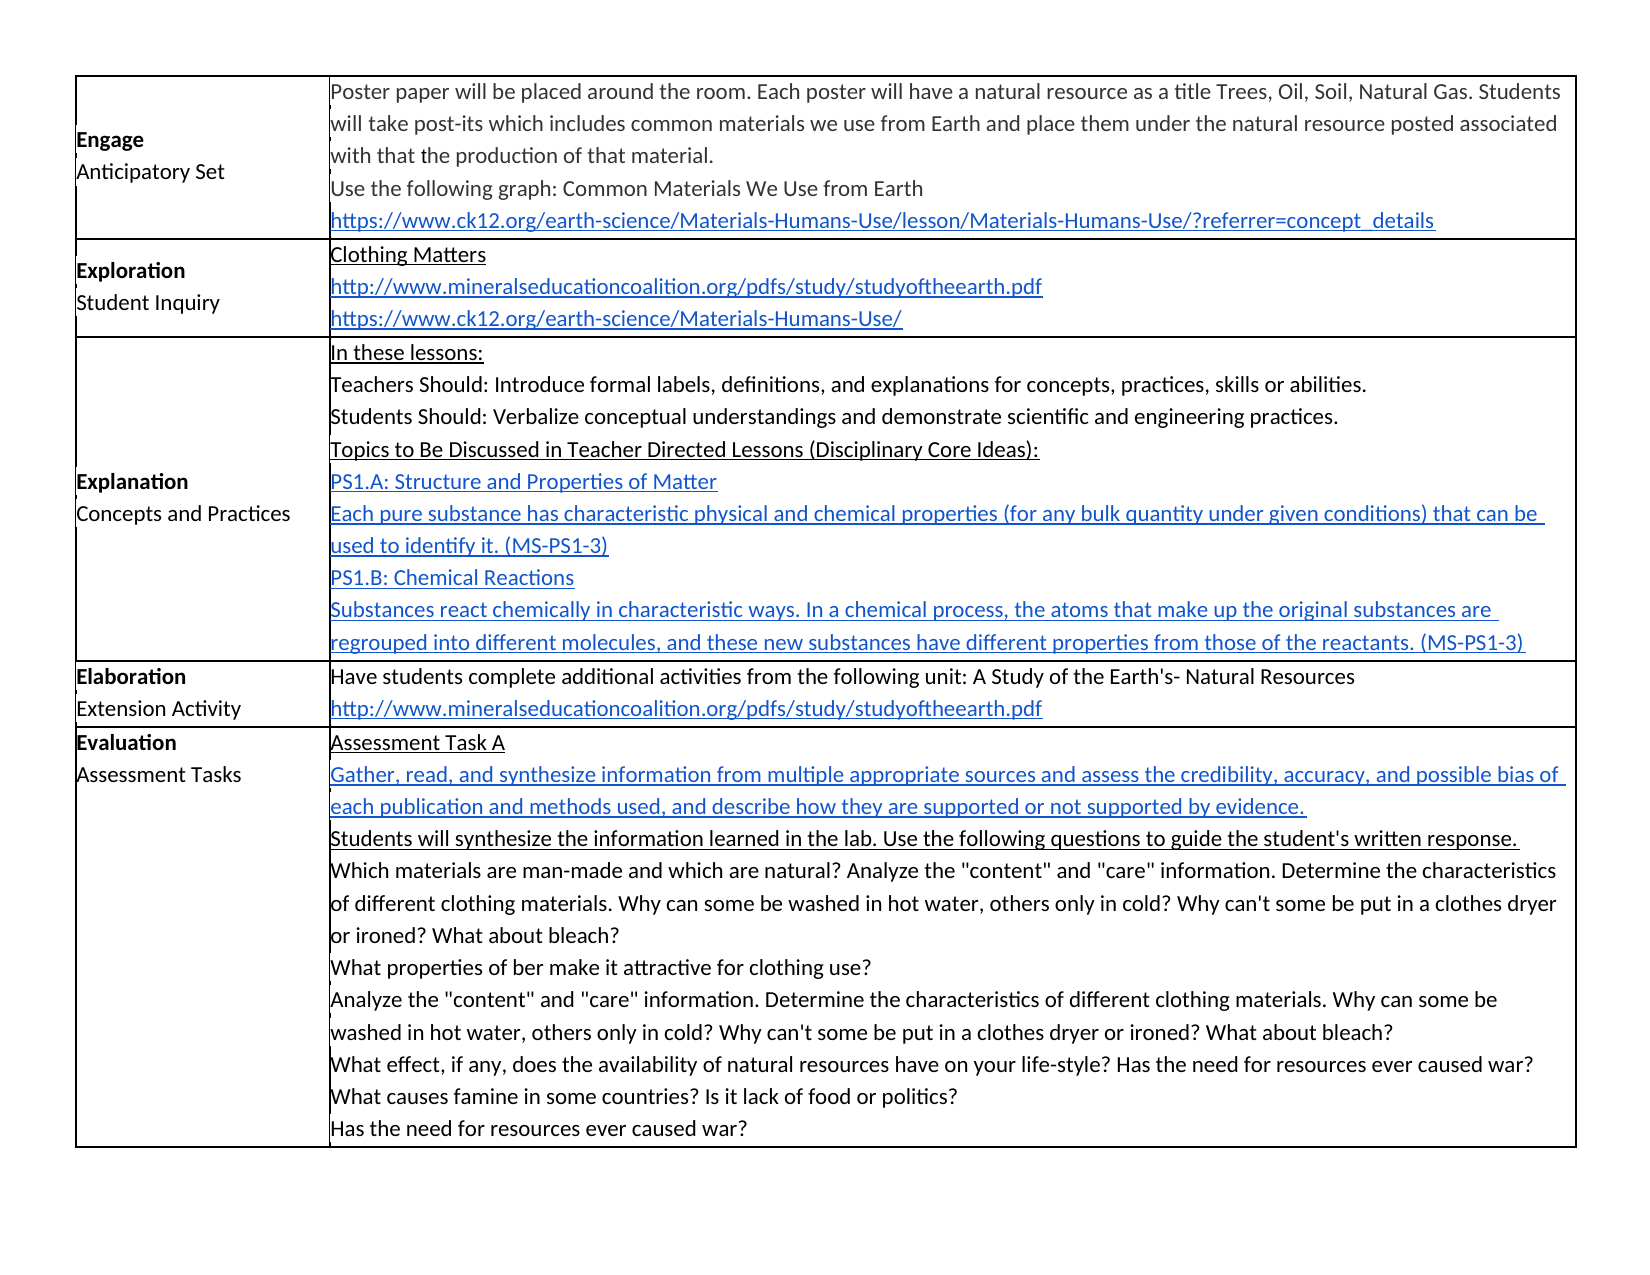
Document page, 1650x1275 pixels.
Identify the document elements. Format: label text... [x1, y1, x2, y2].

table_cell Exploration Student Inquiry [77, 240, 329, 336]
table_cell Have students complete additional activities from the following unit: A Study of the Earth's- Natural Resources http://www.mineralseducationcoalition.org/pdfs/study/studyoftheearth.pdf [331, 662, 1575, 726]
table_cell Clothing Matters http://www.mineralseducationcoalition.org/pdfs/study/studyoftheearth.pdf https://www.ck12.org/earth-science/Materials-Humans-Use/ [331, 240, 1575, 336]
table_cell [77, 77, 329, 238]
table_cell Assessment Task A Gather, read, and synthesize information from multiple appropriate sources and assess the credibility, accuracy, and possible bias of each publication and methods used, and describe how they are supported or not supported by evidence. Students will synthesize the information learned in the lab. Use the following questions to guide the student's written response. Which materials are man-made and which are natural? Analyze the "content" and "care" information. Determine the characteristics of different clothing materials. Why can some be washed in hot water, others only in cold? Why can't some be put in a clothes dryer or ironed? What about bleach? What properties of ber make it attractive for clothing use? Analyze the "content" and "care" information. Determine the characteristics of different clothing materials. Why can some be washed in hot water, others only in cold? Why can't some be put in a clothes dryer or ironed? What about bleach? What effect, if any, does the availability of natural resources have on your life-style? Has the need for resources ever caused war? What causes famine in some countries? Is it lack of food or politics? Has the need for resources ever caused war? What causes famine in some countries? Is it lack of food or politics? Can a country maintain its independence and quality of life without a dependable supply of natural resources? If yes, for how long? If no, what can that country do to continue its existence? Is there anything that isn't made from a natural resource? Have groups of students challenge one another to research something that doesn't come from natural resources. [331, 728, 1575, 1146]
table_cell In these lessons: Teachers Should: Introduce formal labels, definitions, and explanations for concepts, practices, skills or abilities. Students Should: Verbalize conceptual understandings and demonstrate scientific and engineering practices. Topics to Be Discussed in Teacher Directed Lessons (Disciplinary Core Ideas): PS1.A: Structure and Properties of Matter Each pure substance has characteristic physical and chemical properties (for any bulk quantity under given conditions) that can be used to identify it. (MS-PS1-3) PS1.B: Chemical Reactions Substances react chemically in characteristic ways. In a chemical process, the atoms that make up the original substances are regrouped into different molecules, and these new substances have different properties from those of the reactants. (MS-PS1-3) [331, 338, 1575, 660]
table_cell Evaluation Assessment Tasks [77, 728, 329, 1146]
table_cell Explanation Concepts and Practices [77, 338, 329, 660]
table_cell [331, 77, 1575, 238]
table_cell Elaboration Extension Activity [77, 662, 329, 726]
